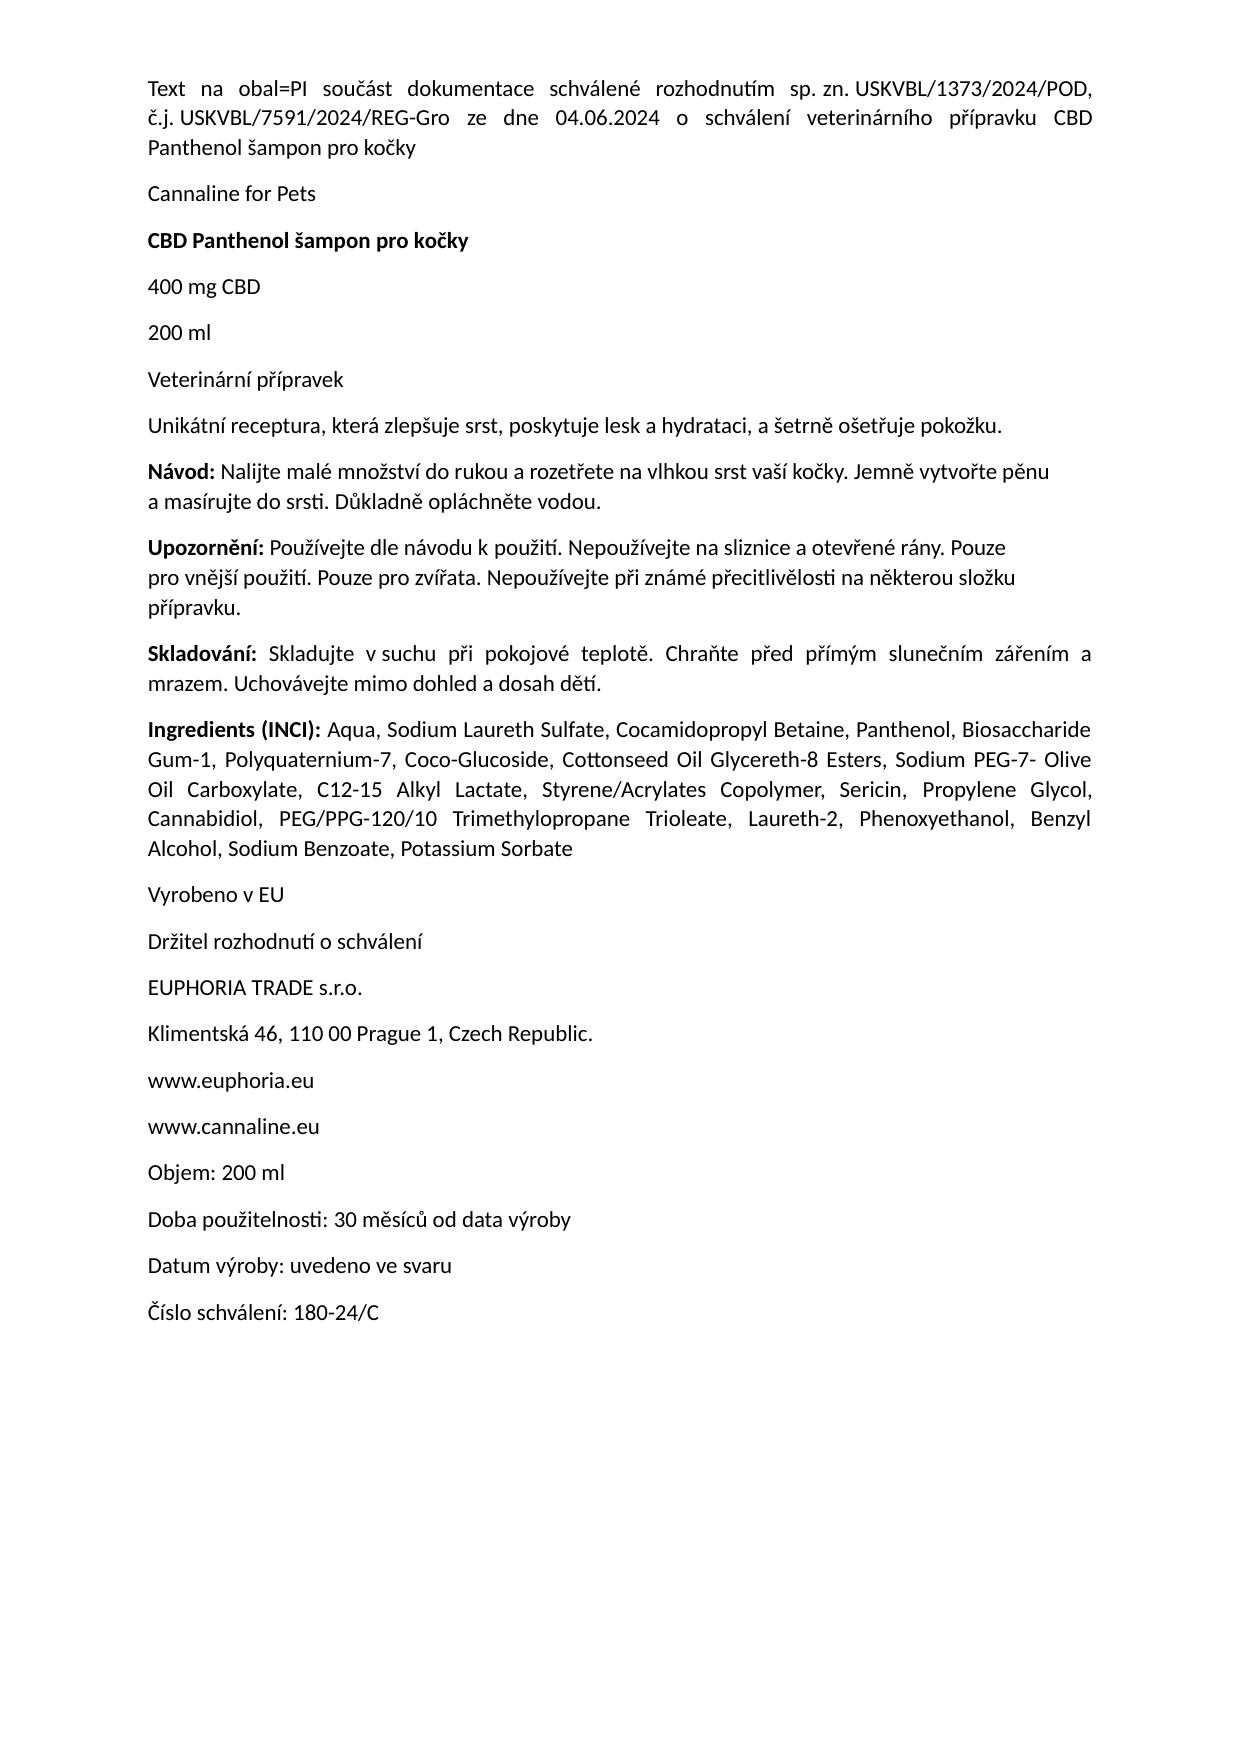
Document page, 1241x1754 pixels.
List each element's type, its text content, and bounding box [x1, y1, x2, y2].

text Vyrobeno v EU [148, 880, 1093, 908]
text Doba použitelnosti: 30 měsíců od data výroby [148, 1205, 1093, 1233]
text 400 mg CBD [148, 272, 1093, 300]
text www.cannaline.eu [148, 1112, 1093, 1140]
text www.euphoria.eu [148, 1066, 1093, 1094]
text Klimentská 46, 110 00 Prague 1, Czech Republic. [148, 1019, 1093, 1047]
text Návod: Nalijte malé množství do rukou a rozetřete na vlhkou srst vaší kočky. Jemně vytvořte pěnu a masírujte do srsti. Důkladně opláchněte vodou. [148, 457, 1093, 515]
text Ingredients (INCI): Aqua, Sodium Laureth Sulfate, Cocamidopropyl Betaine, Panthenol, Biosaccharide Gum-1, Polyquaternium-7, Coco-Glucoside, Cottonseed Oil Glycereth-8 Esters, Sodium PEG-7- Olive Oil Carboxylate, C12-15 Alkyl Lactate, Styrene/Acrylates Copolymer, Sericin, Propylene Glycol, Cannabidiol, PEG/PPG-120/10 Trimethylopropane Trioleate, Laureth-2, Phenoxyethanol, Benzyl Alcohol, Sodium Benzoate, Potassium Sorbate [148, 715, 1093, 862]
text Unikátní receptura, která zlepšuje srst, poskytuje lesk a hydrataci, a šetrně ošetřuje pokožku. [148, 411, 1093, 439]
text Datum výroby: uvedeno ve svaru [148, 1251, 1093, 1279]
text 200 ml [148, 318, 1093, 346]
text CBD Panthenol šampon pro kočky [148, 226, 1093, 254]
text Veterinární přípravek [148, 365, 1093, 393]
text Upozornění: Používejte dle návodu k použití. Nepoužívejte na sliznice a otevřené rány. Pouze pro vnější použití. Pouze pro zvířata. Nepoužívejte při známé přecitlivělosti na některou složku přípravku. [148, 533, 1093, 621]
text Skladování: Skladujte v suchu při pokojové teplotě. Chraňte před přímým slunečním zářením a mrazem. Uchovávejte mimo dohled a dosah dětí. [148, 639, 1093, 697]
text Objem: 200 ml [148, 1158, 1093, 1187]
text EUPHORIA TRADE s.r.o. [148, 973, 1093, 1001]
text Číslo schválení: 180-24/C [148, 1298, 1093, 1326]
text Cannaline for Pets [148, 179, 1093, 207]
text Držitel rozhodnutí o schválení [148, 927, 1093, 955]
